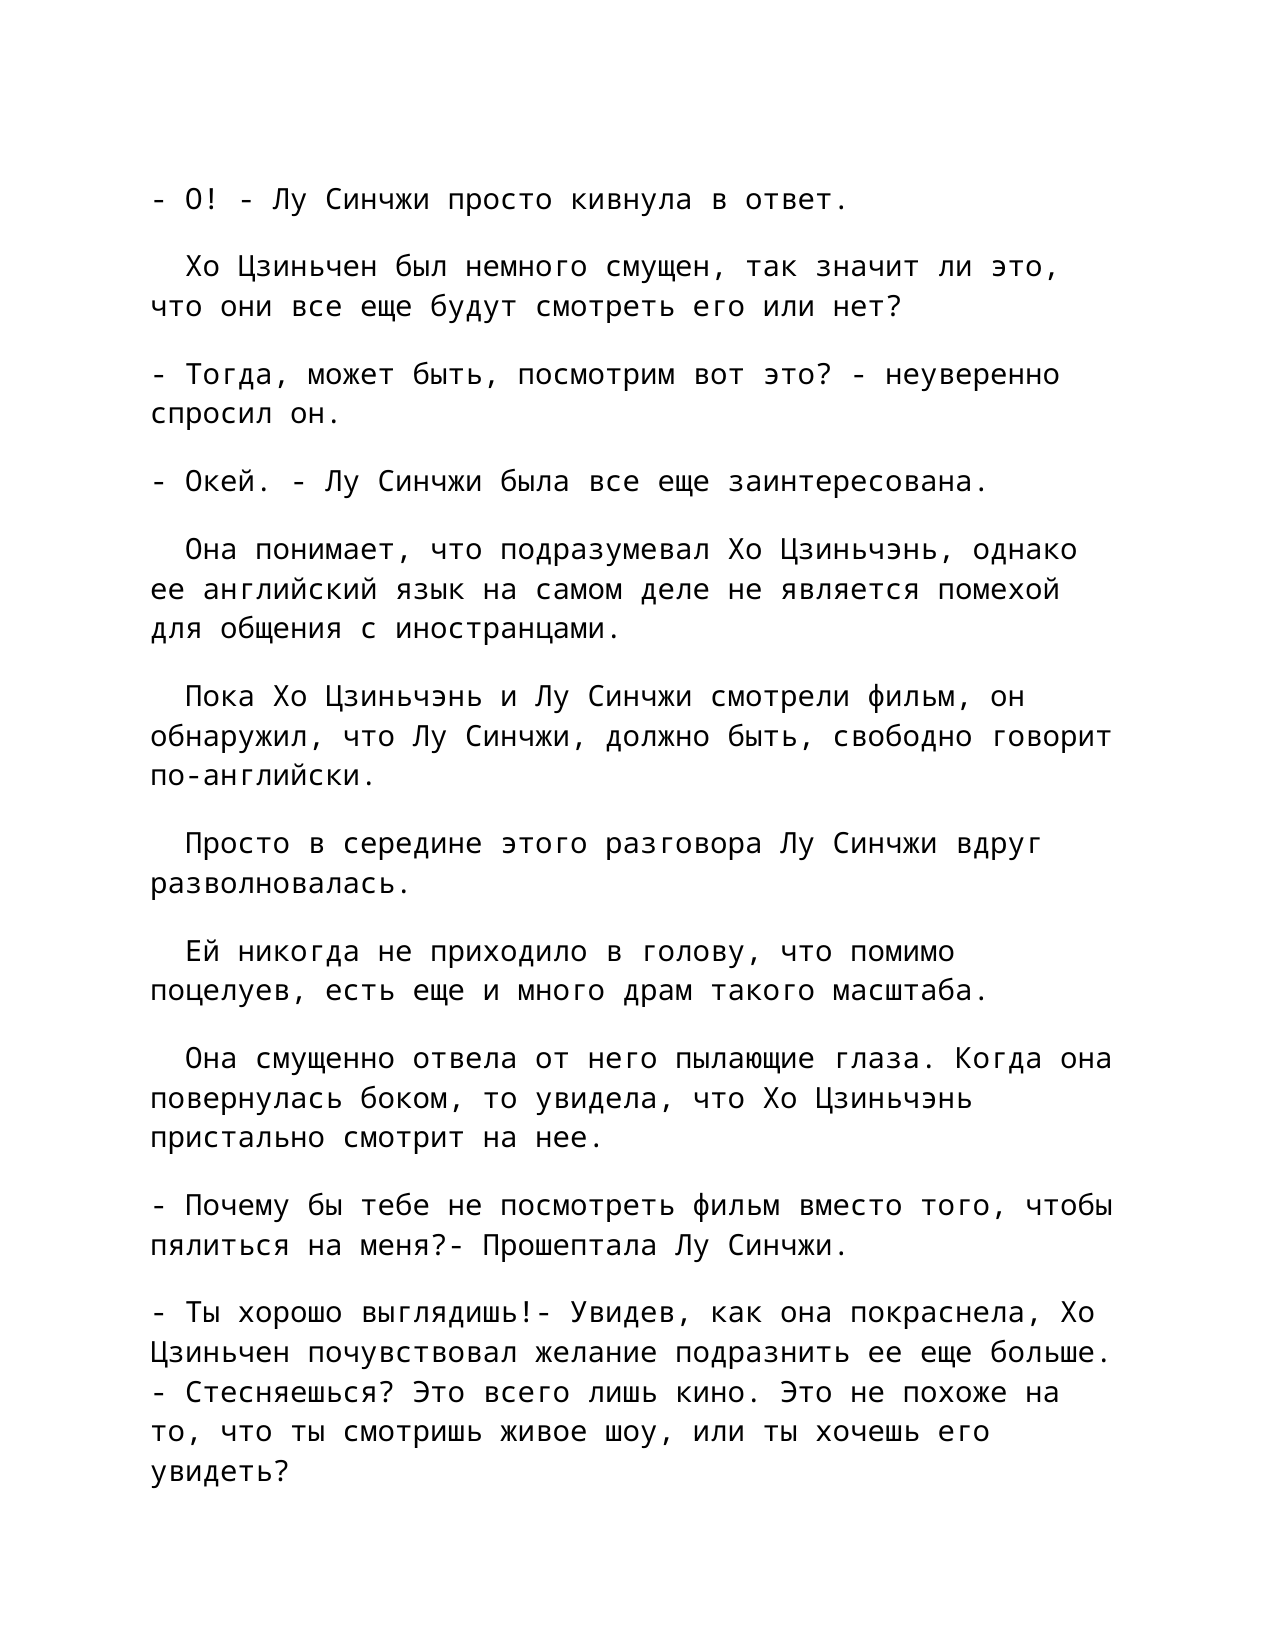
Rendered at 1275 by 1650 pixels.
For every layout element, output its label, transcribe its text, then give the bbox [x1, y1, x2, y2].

text - О! - Лу Синчжи просто кивнула в ответ. [150, 178, 1125, 218]
text Она понимает, что подразумевал Хо Цзиньчэнь, однако ее английский язык на самом деле не является помехой для общения с иностранцами. [150, 528, 1125, 647]
text - Тогда, может быть, посмотрим вот это? - неуверенно спросил он. [150, 353, 1125, 432]
text - Ты хорошо выглядишь!- Увидев, как она покраснела, Хо Цзиньчен почувствовал желание подразнить ее еще больше. - Стесняешься? Это всего лишь кино. Это не похоже на то, что ты смотришь живое шоу, или ты хочешь его увидеть? [150, 1292, 1125, 1490]
text Пока Хо Цзиньчэнь и Лу Синчжи смотрели фильм, он обнаружил, что Лу Синчжи, должно быть, свободно говорит по-английски. [150, 675, 1125, 794]
text - Почему бы тебе не посмотреть фильм вместо того, чтобы пялиться на меня?- Прошептала Лу Синчжи. [150, 1184, 1125, 1264]
text Она смущенно отвела от него пылающие глаза. Когда она повернулась боком, то увидела, что Хо Цзиньчэнь пристально смотрит на нее. [150, 1037, 1125, 1156]
text - Окей. - Лу Синчжи была все еще заинтересована. [150, 461, 1125, 500]
text Просто в середине этого разговора Лу Синчжи вдруг разволновалась. [150, 822, 1125, 902]
text Хо Цзиньчен был немного смущен, так значит ли это, что они все еще будут смотреть его или нет? [150, 246, 1125, 325]
text Ей никогда не приходило в голову, что помимо поцелуев, есть еще и много драм такого масштаба. [150, 930, 1125, 1009]
